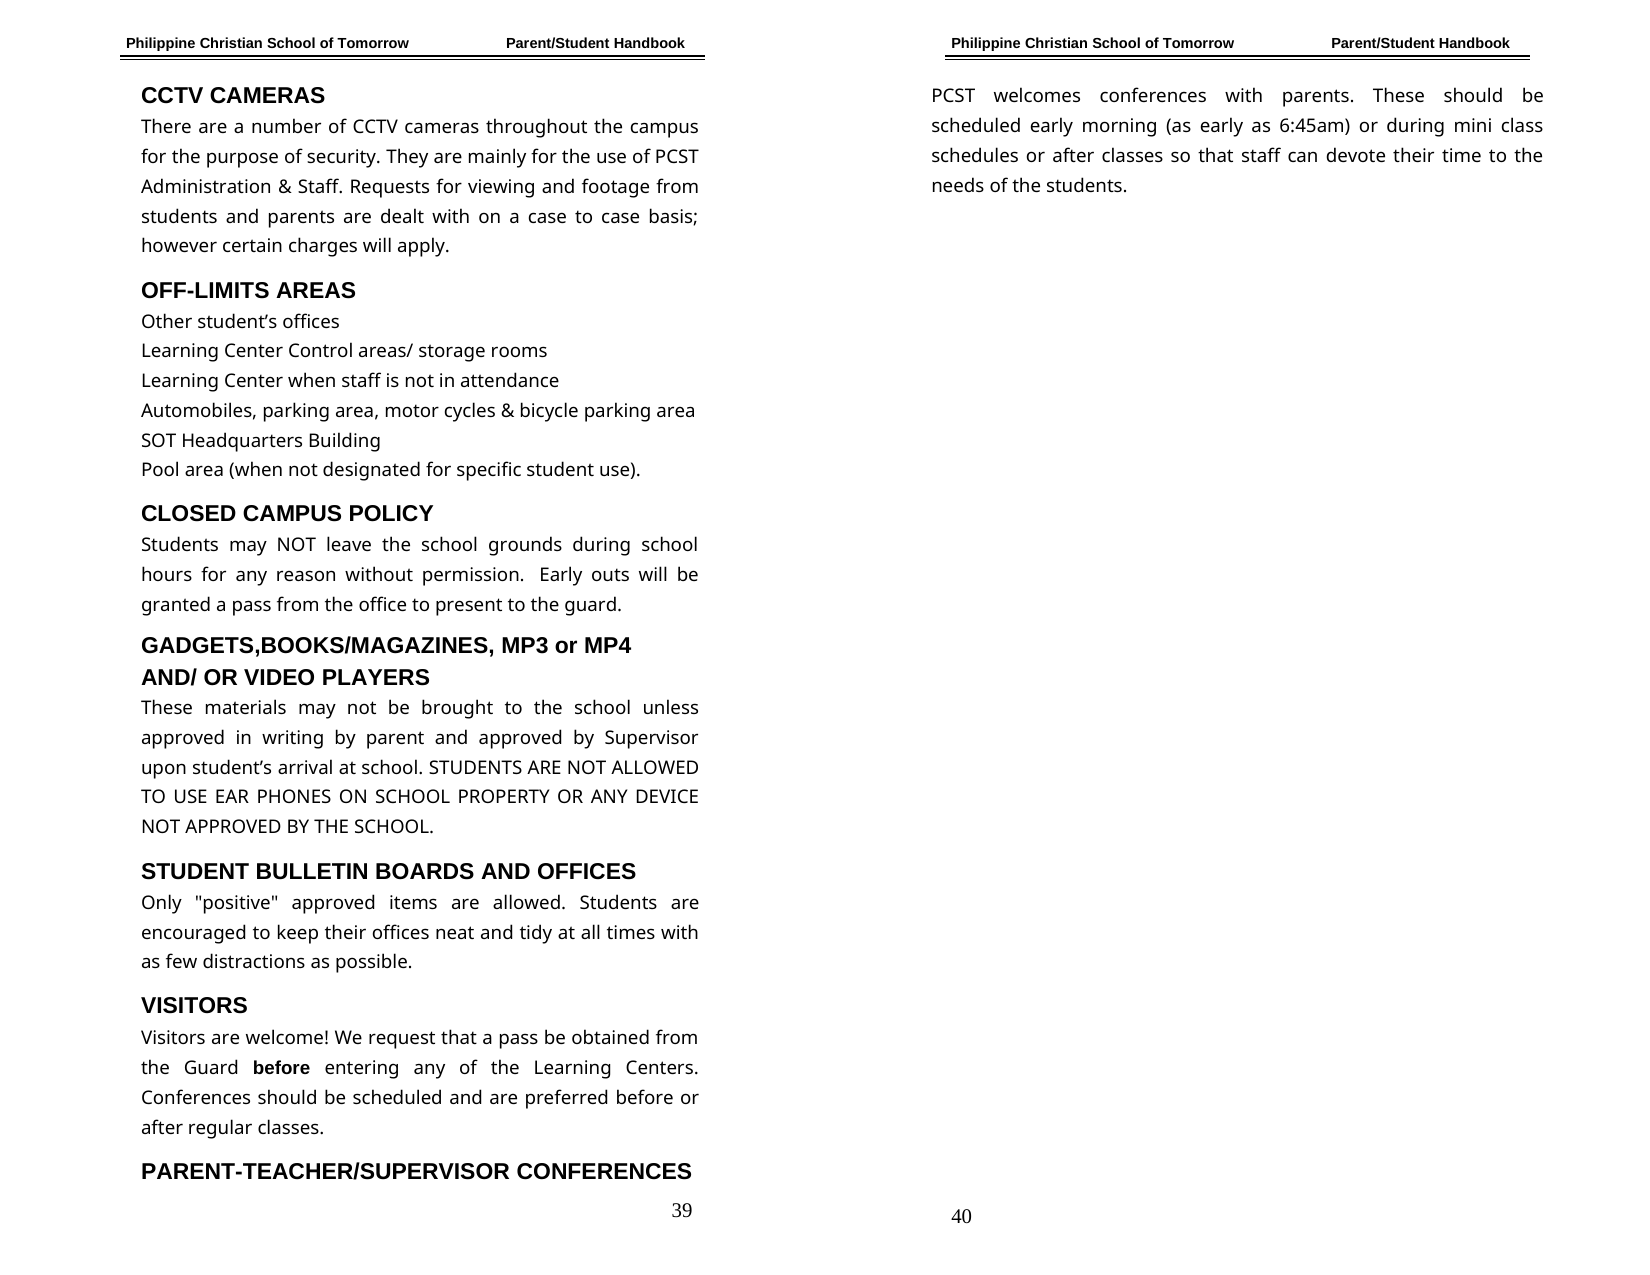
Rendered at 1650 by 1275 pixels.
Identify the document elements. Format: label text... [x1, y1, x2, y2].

subtitle VISITORS [141, 992, 703, 1019]
text SOT Headquarters Building [141, 427, 703, 453]
text Automobiles, parking area, motor cycles & bicycle parking area [141, 398, 703, 423]
text Pool area (when not designated for specific student use). [141, 456, 703, 482]
subtitle OFF-LIMITS AREAS [141, 277, 703, 303]
subtitle GADGETS,BOOKS/MAGAZINES, MP3 or MP4 AND/ OR VIDEO PLAYERS [141, 632, 693, 690]
text Only "positive" approved items are allowed. Students are encouraged to keep their offices neat and tidy at all times with as few distractions as possible. [141, 889, 699, 974]
text These materials may not be brought to the school unless approved in writing by parent and approved by Supervisor upon student’s arrival at school. STUDENTS ARE NOT ALLOWED TO USE EAR PHONES ON SCHOOL PROPERTY OR ANY DEVICE NOT APPROVED BY THE SCHOOL. [141, 694, 699, 839]
text Other student’s offices [141, 308, 703, 334]
subtitle CLOSED CAMPUS POLICY [141, 500, 703, 526]
text Students may NOT leave the school grounds during school hours for any reason without permission. Early outs will be granted a pass from the office to present to the guard. [141, 531, 699, 617]
text Visitors are welcome! We request that a pass be obtained from the Guard before entering any of the Learning Centers. Conferences should be scheduled and are preferred before or after regular classes. [141, 1024, 699, 1140]
subtitle CCTV CAMERAS [141, 82, 703, 108]
text Learning Center Control areas/ storage rooms Learning Center when staff is not in attendance [141, 338, 594, 393]
subtitle PARENT-TEACHER/SUPERVISOR CONFERENCES [141, 1158, 703, 1184]
text There are a number of CCTV cameras throughout the campus for the purpose of security. They are mainly for the use of PCST Administration & Staff. Requests for viewing and footage from students and parents are dealt with on a case to case basis; however certain charges will apply. [141, 114, 699, 258]
text PCST welcomes conferences with parents. These should be scheduled early morning (as early as 6:45am) or during mini class schedules or after classes so that staff can devote their time to the needs of the students. [931, 82, 1544, 198]
subtitle STUDENT BULLETIN BOARDS AND OFFICES [141, 858, 703, 884]
